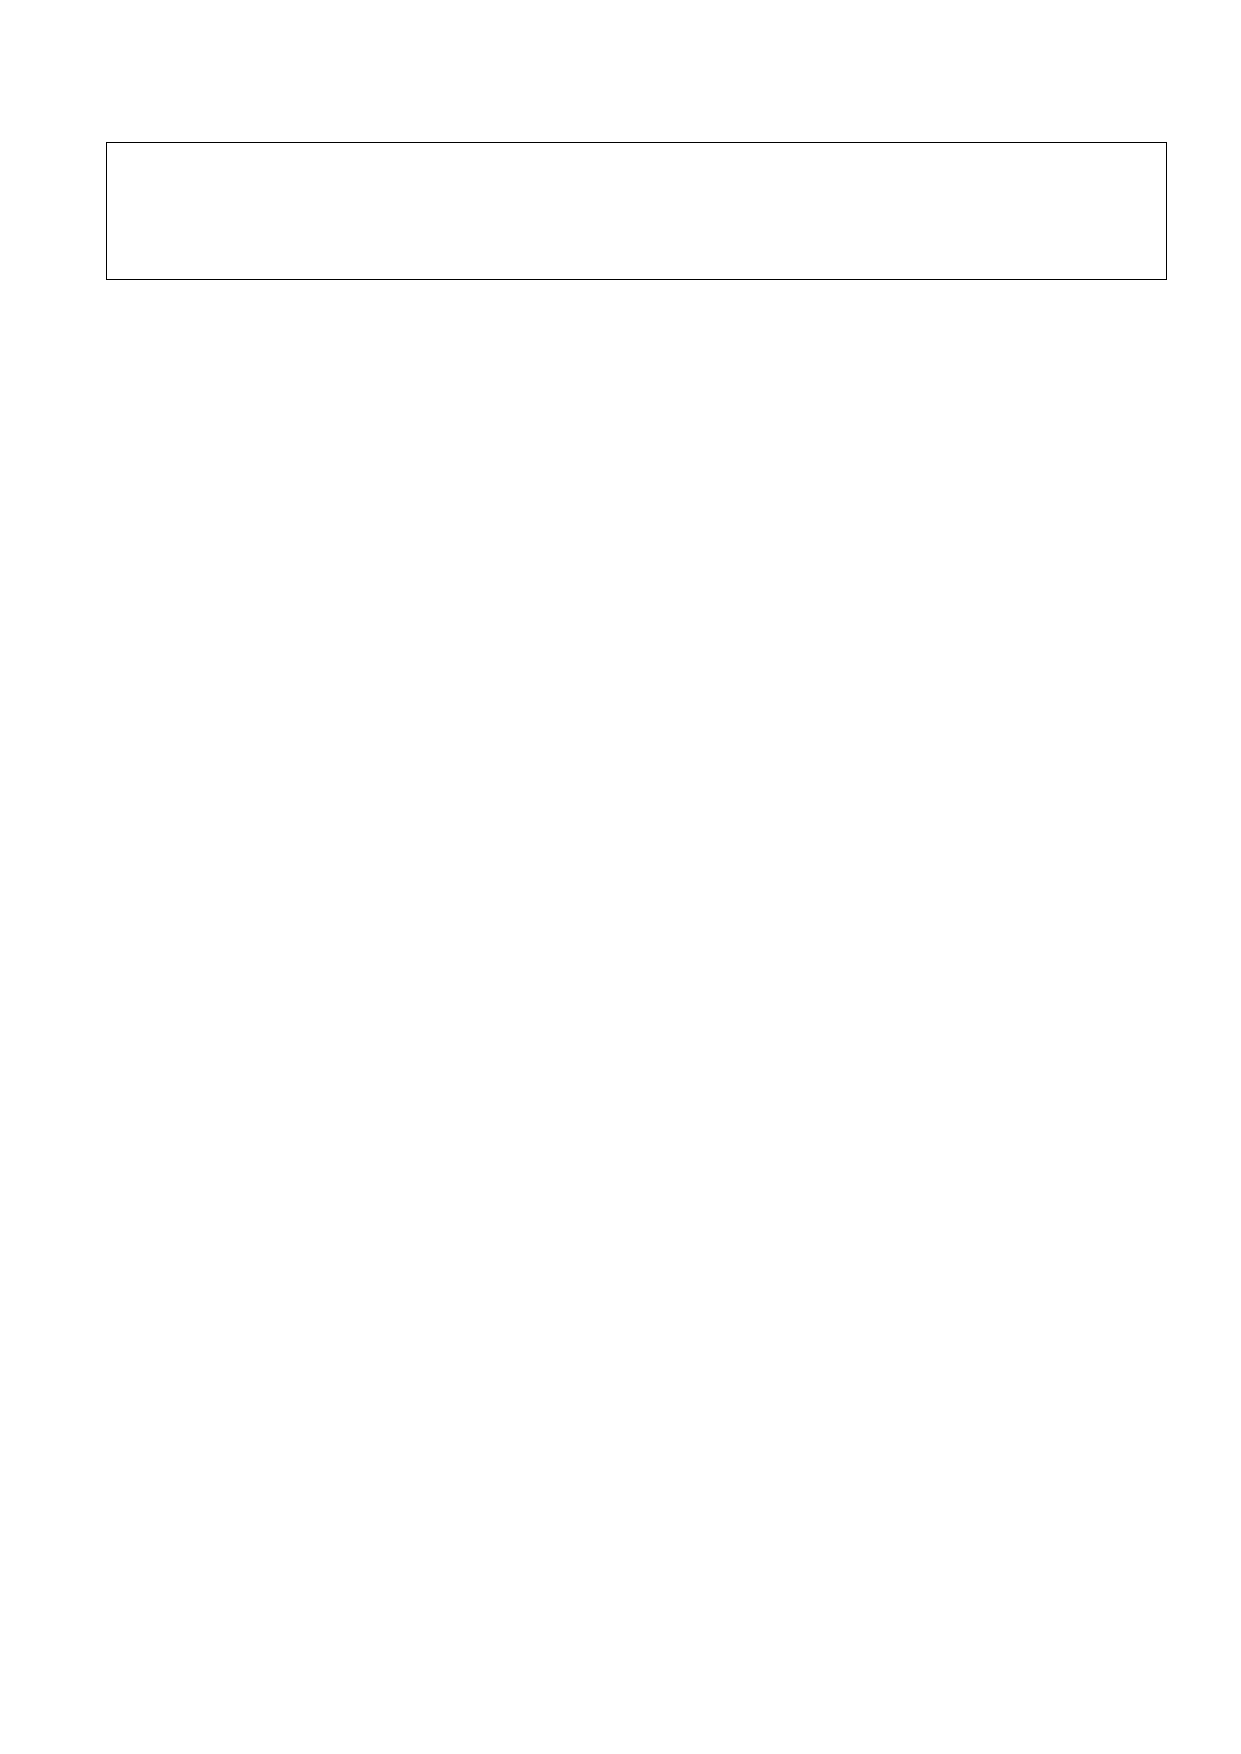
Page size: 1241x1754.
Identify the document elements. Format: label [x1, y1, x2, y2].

table_cell [107, 143, 1166, 279]
